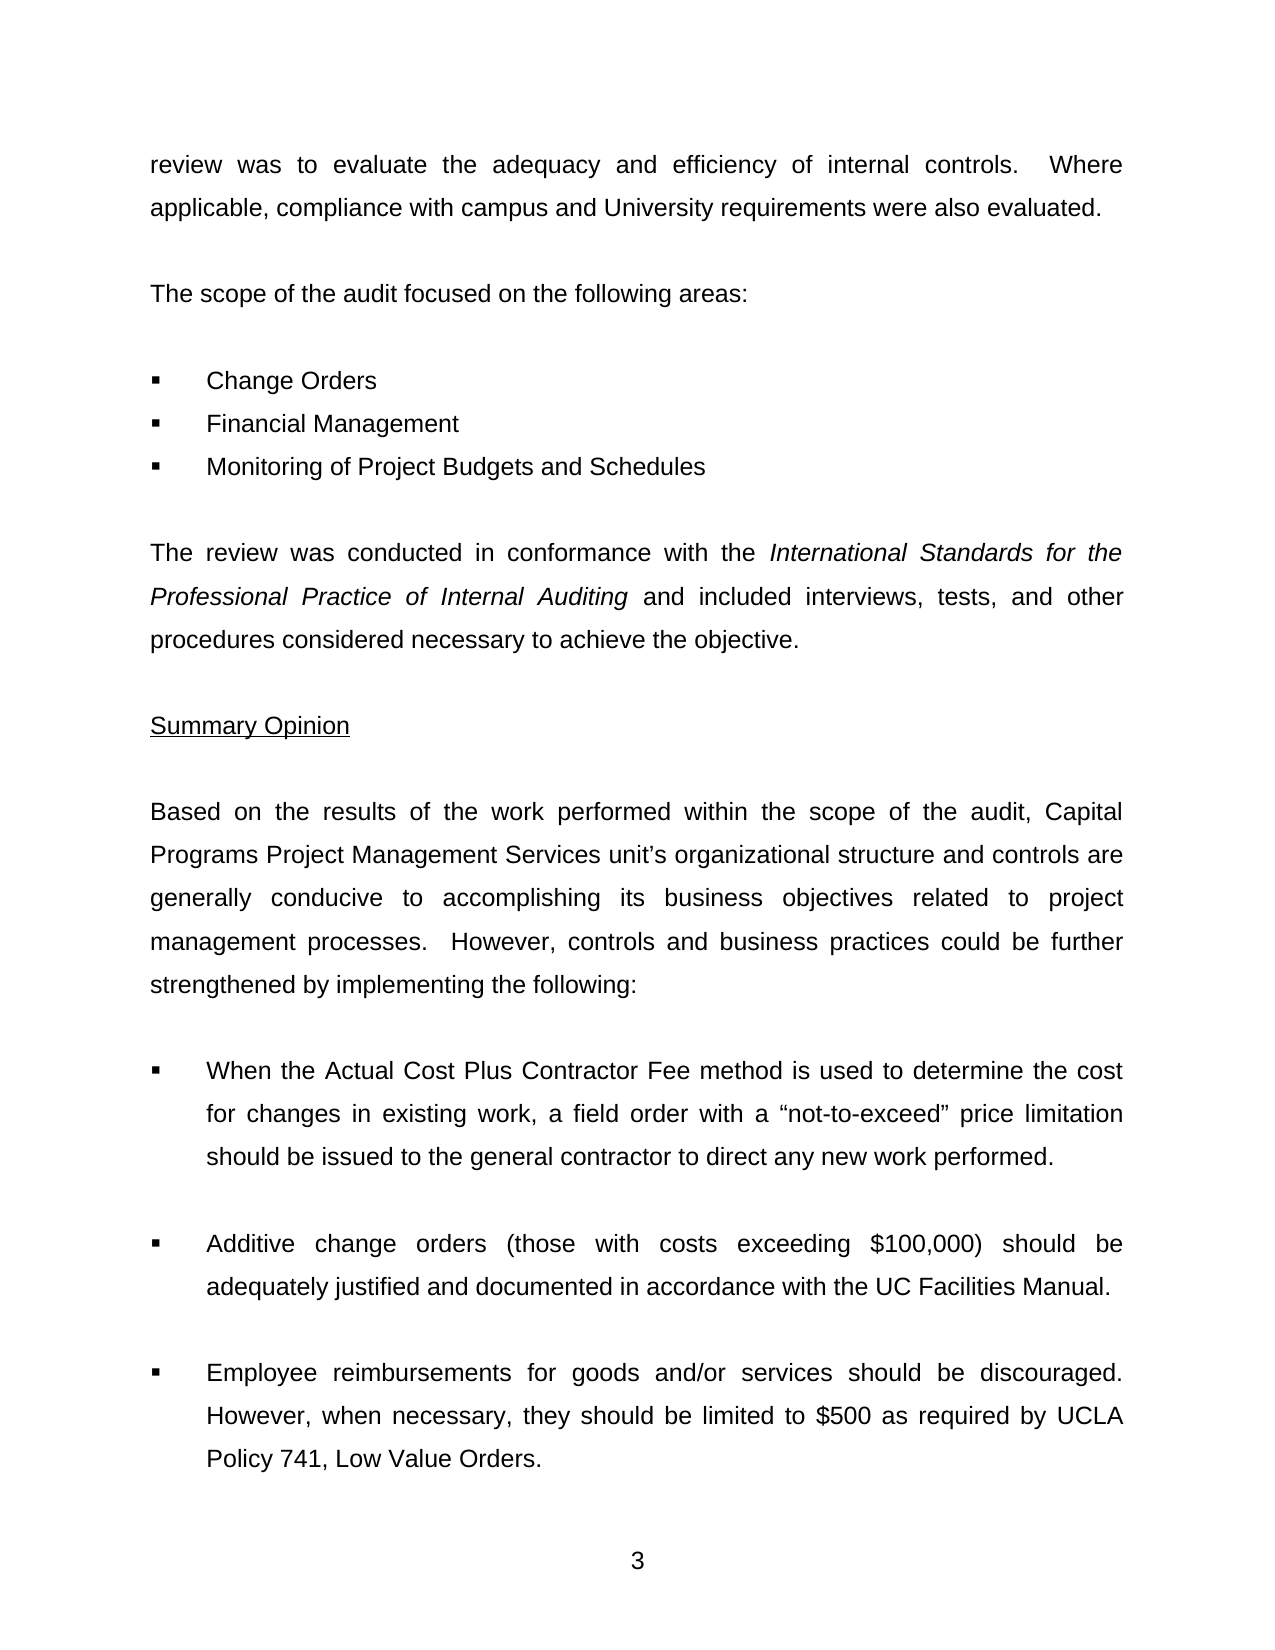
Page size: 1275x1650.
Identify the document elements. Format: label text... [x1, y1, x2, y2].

list Employee reimbursements for goods and/or services should be discouraged. However, when necessary, they should be limited to $500 as required by UCLA Policy 741, Low Value Orders. [150, 1358, 1125, 1473]
text Based on the results of the work performed within the scope of the audit, Capital Programs Project Management Services unit’s organizational structure and controls are generally conducive to accomplishing its business objectives related to project management processes. However, controls and business practices could be further strengthened by implementing the following: [150, 797, 1125, 998]
text The scope of the audit focused on the following areas: [150, 279, 1125, 308]
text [150, 150, 1125, 222]
list Additive change orders (those with costs exceeding $100,000) should be adequately justified and documented in accordance with the UC Facilities Manual. [150, 1228, 1125, 1301]
list Monitoring of Project Budgets and Schedules [150, 452, 1125, 481]
list Change Orders [150, 366, 1125, 394]
list When the Actual Cost Plus Contractor Fee method is used to determine the cost for changes in existing work, a field order with a “not-to-exceed” price limitation should be issued to the general contractor to direct any new work performed. [150, 1056, 1125, 1171]
list Financial Management [150, 409, 1125, 438]
text Summary Opinion [150, 711, 1125, 740]
text The review was conducted in conformance with the International Standards for the Professional Practice of Internal Auditing and included interviews, tests, and other procedures considered necessary to achieve the objective. [150, 538, 1125, 653]
